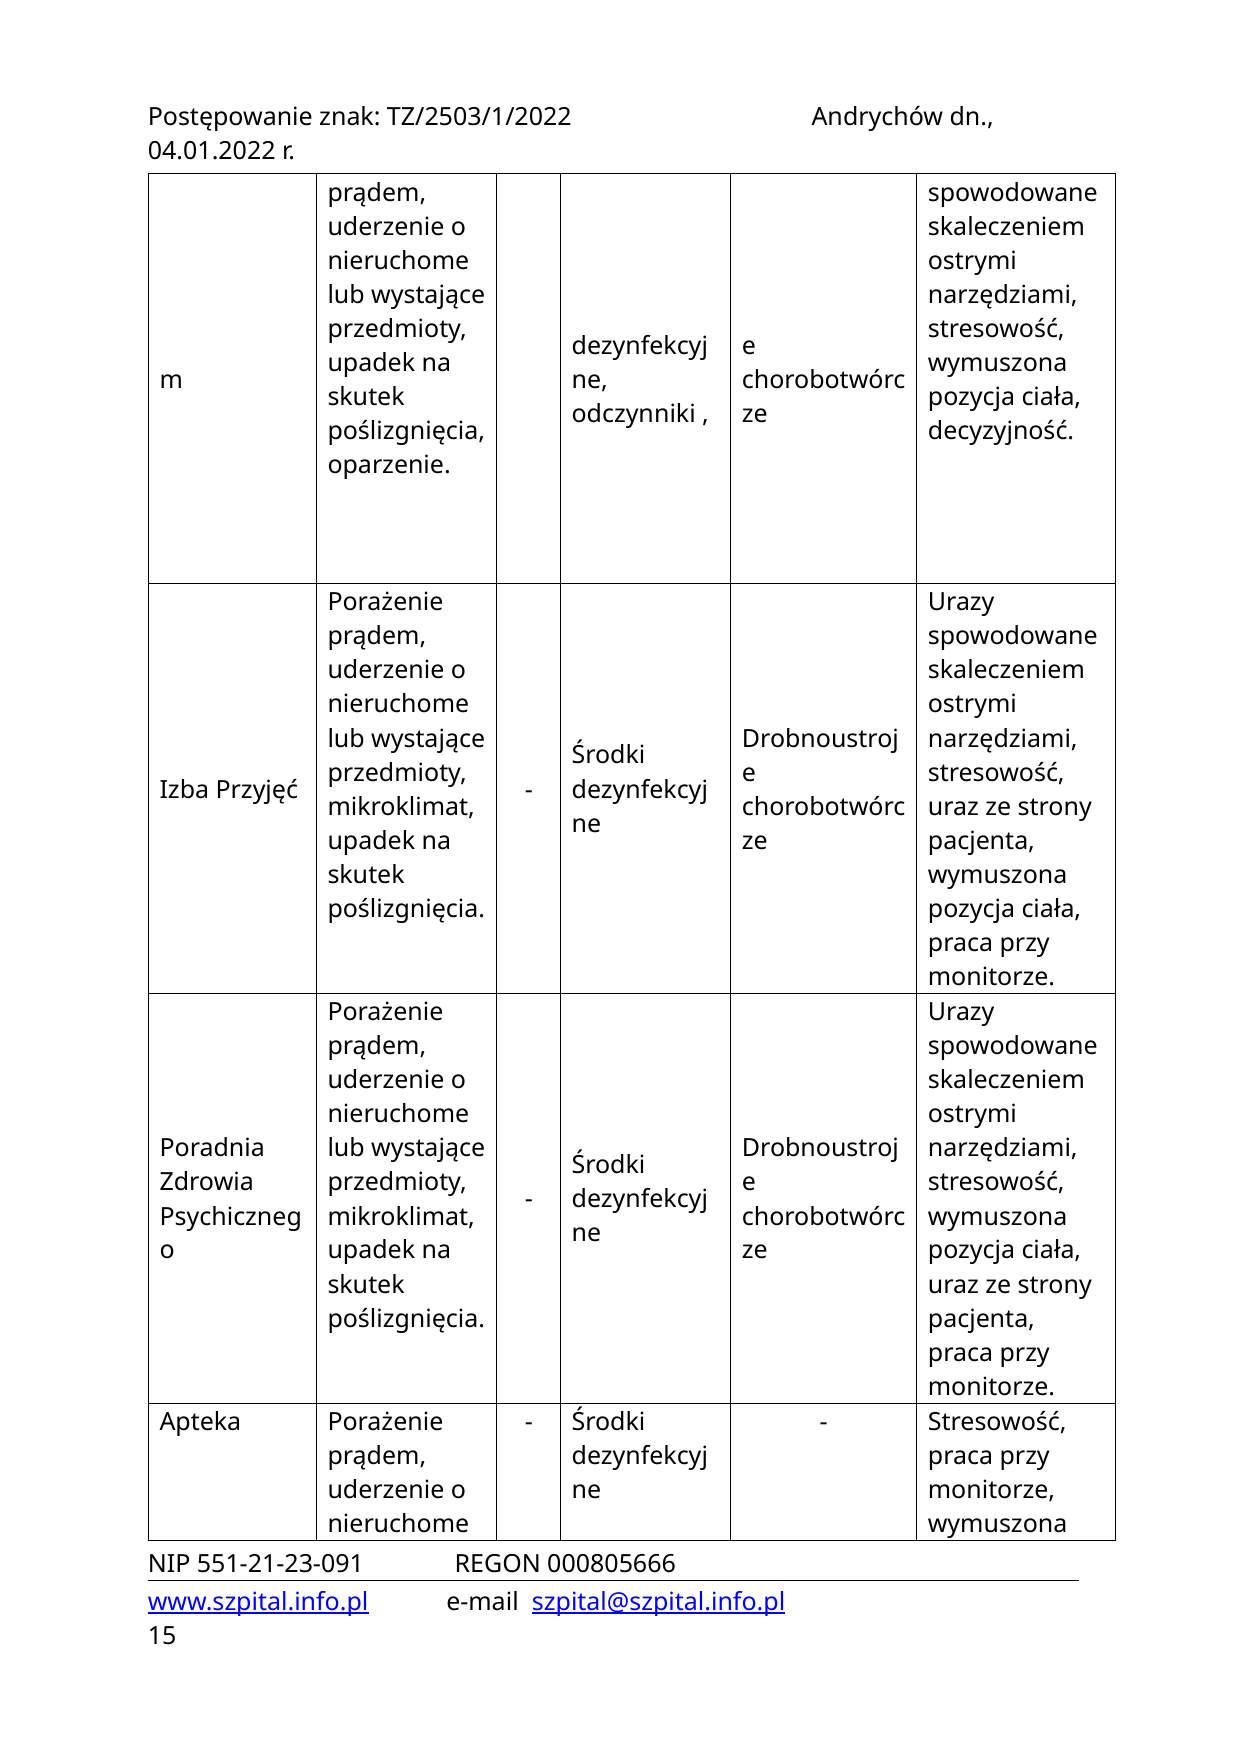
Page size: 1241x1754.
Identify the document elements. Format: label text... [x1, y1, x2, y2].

table_cell Drobnoustroje chorobotwórcze [731, 584, 916, 993]
table_cell Porażenie prądem, uderzenie o nieruchome lub wystające przedmioty, mikroklimat, upadek na skutek poślizgnięcia. [317, 584, 496, 993]
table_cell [917, 1404, 1115, 1540]
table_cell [561, 174, 730, 583]
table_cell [317, 1404, 496, 1540]
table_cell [917, 174, 1115, 583]
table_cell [317, 174, 496, 583]
table_cell Środki dezynfekcyjne [561, 994, 730, 1402]
table_cell Porażenie prądem, uderzenie o nieruchome lub wystające przedmioty, mikroklimat, upadek na skutek poślizgnięcia. [317, 994, 496, 1402]
table_cell - [497, 994, 560, 1402]
table_cell Środki dezynfekcyjne [561, 584, 730, 993]
table_cell Urazy spowodowane skaleczeniem ostrymi narzędziami, stresowość, uraz ze strony pacjenta, wymuszona pozycja ciała, praca przy monitorze. [917, 584, 1115, 993]
table_cell Laboratorium [149, 174, 316, 583]
table_cell Izba Przyjęć [149, 584, 316, 993]
table_cell - [497, 1404, 560, 1540]
table_cell Drobnoustroje chorobotwórcze [731, 994, 916, 1402]
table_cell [731, 174, 916, 583]
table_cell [561, 1404, 730, 1540]
table_cell - [731, 1404, 916, 1540]
table_cell Urazy spowodowane skaleczeniem ostrymi narzędziami, stresowość, wymuszona pozycja ciała, uraz ze strony pacjenta, praca przy monitorze. [917, 994, 1115, 1402]
table_cell Poradnia Zdrowia Psychicznego [149, 994, 316, 1402]
table_cell Apteka [149, 1404, 316, 1540]
table_cell - [497, 584, 560, 993]
table_cell - [497, 174, 560, 583]
